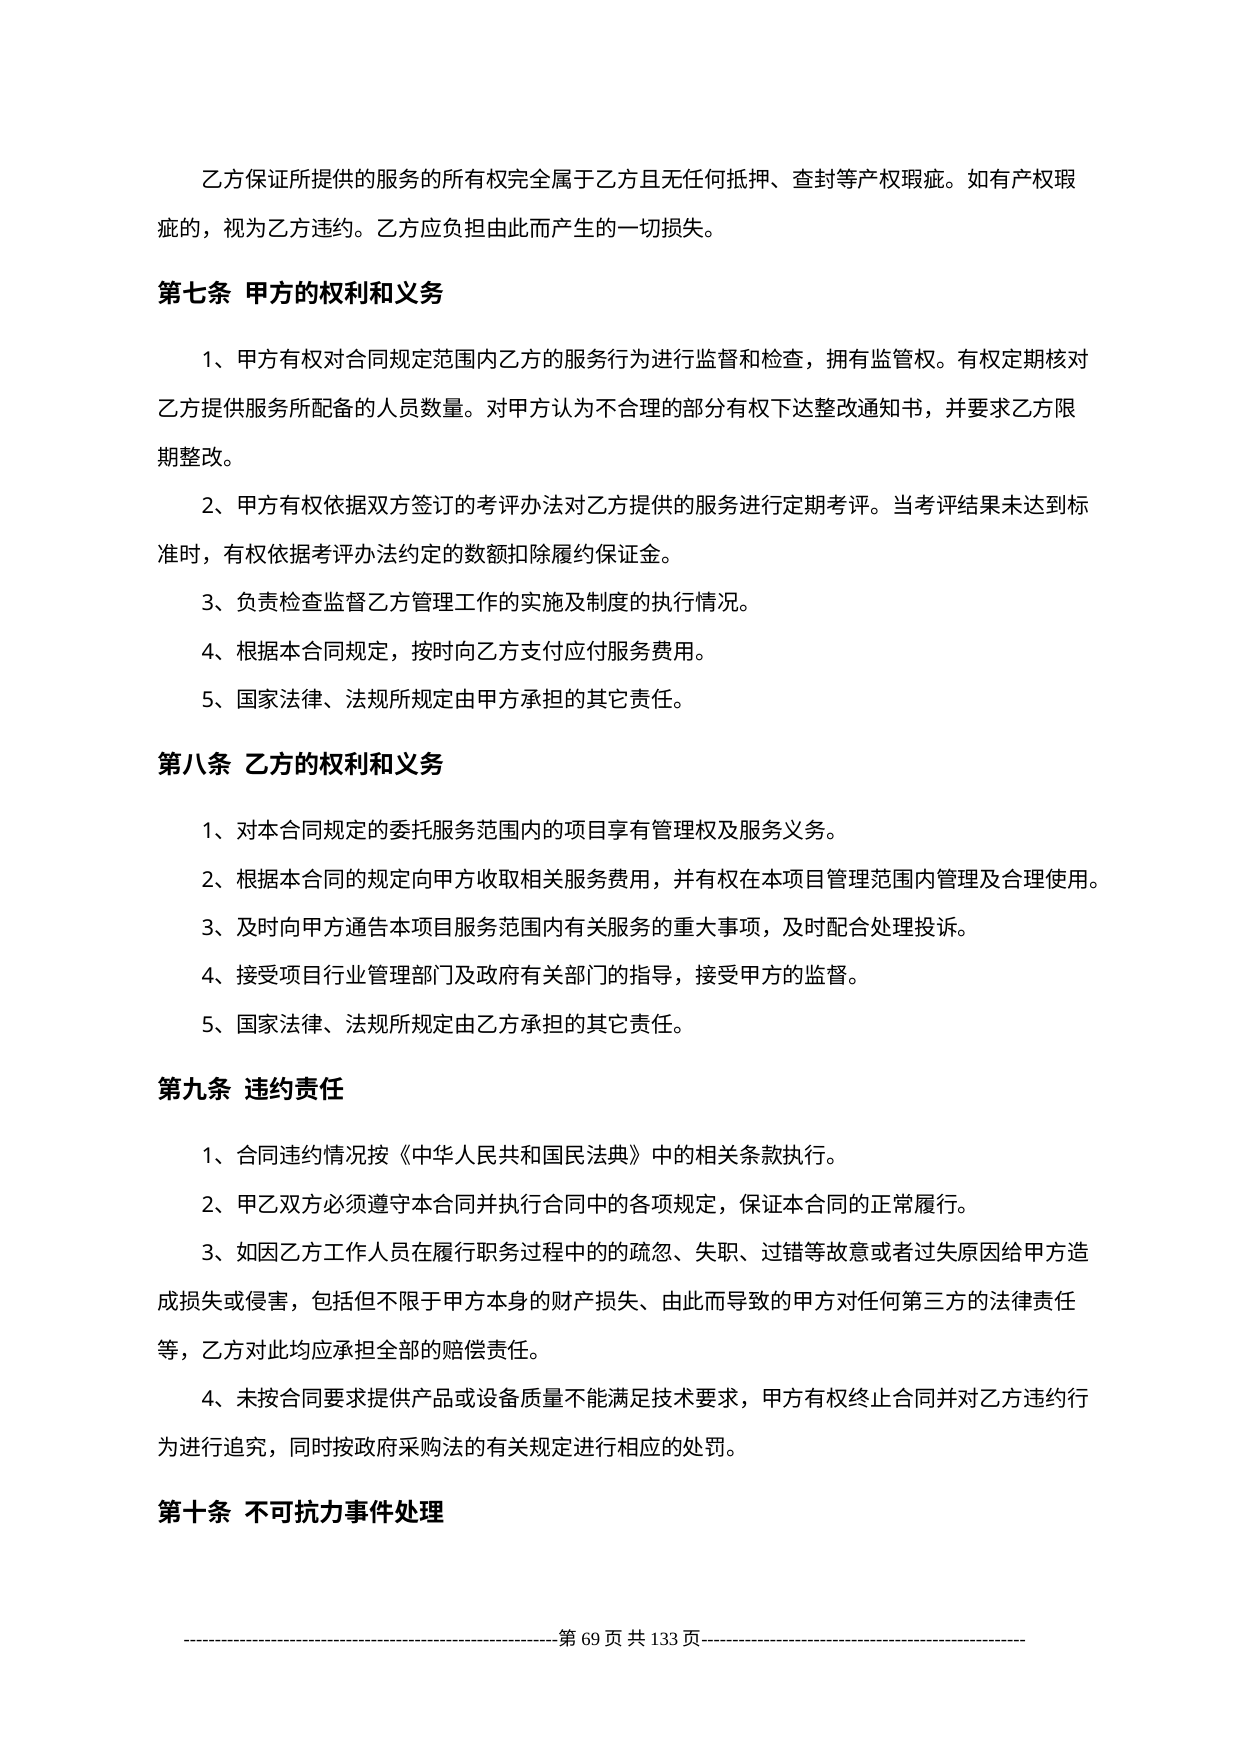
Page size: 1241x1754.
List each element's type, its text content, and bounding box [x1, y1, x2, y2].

text 2、甲方有权依据双方签订的考评办法对乙方提供的服务进行定期考评。当考评结果未达到标准时，有权依据考评办法约定的数额扣除履约保证金。 [158, 488, 1089, 569]
text 4、接受项目行业管理部门及政府有关部门的指导，接受甲方的监督。 [158, 958, 1089, 991]
text 3、如因乙方工作人员在履行职务过程中的的疏忽、失职、过错等故意或者过失原因给甲方造成损失或侵害，包括但不限于甲方本身的财产损失、由此而导致的甲方对任何第三方的法律责任等，乙方对此均应承担全部的赔偿责任。 [158, 1235, 1089, 1365]
text 5、国家法律、法规所规定由乙方承担的其它责任。 [158, 1007, 1089, 1039]
text 乙方保证所提供的服务的所有权完全属于乙方且无任何抵押、查封等产权瑕疵。如有产权瑕疵的，视为乙方违约。乙方应负担由此而产生的一切损失。 [158, 162, 1089, 243]
text 2、甲乙双方必须遵守本合同并执行合同中的各项规定，保证本合同的正常履行。 [158, 1186, 1089, 1219]
text 4、根据本合同规定，按时向乙方支付应付服务费用。 [158, 633, 1089, 666]
text 4、未按合同要求提供产品或设备质量不能满足技术要求，甲方有权终止合同并对乙方违约行为进行追究，同时按政府采购法的有关规定进行相应的处罚。 [158, 1381, 1089, 1462]
text 3、负责检查监督乙方管理工作的实施及制度的执行情况。 [158, 585, 1089, 618]
text 1、合同违约情况按《中华人民共和国民法典》中的相关条款执行。 [158, 1138, 1089, 1171]
text 第八条 乙方的权利和义务 [158, 730, 1089, 795]
text 第七条 甲方的权利和义务 [158, 259, 1089, 324]
text 3、及时向甲方通告本项目服务范围内有关服务的重大事项，及时配合处理投诉。 [158, 910, 1089, 942]
text 第九条 违约责任 [158, 1055, 1089, 1120]
text 第十条 不可抗力事件处理 [158, 1478, 1089, 1543]
text 5、国家法律、法规所规定由甲方承担的其它责任。 [158, 682, 1089, 714]
text 1、甲方有权对合同规定范围内乙方的服务行为进行监督和检查，拥有监管权。有权定期核对乙方提供服务所配备的人员数量。对甲方认为不合理的部分有权下达整改通知书，并要求乙方限期整改。 [158, 342, 1089, 472]
text 1、对本合同规定的委托服务范围内的项目享有管理权及服务义务。 [158, 813, 1089, 846]
text 2、根据本合同的规定向甲方收取相关服务费用，并有权在本项目管理范围内管理及合理使用。 [158, 862, 1089, 894]
